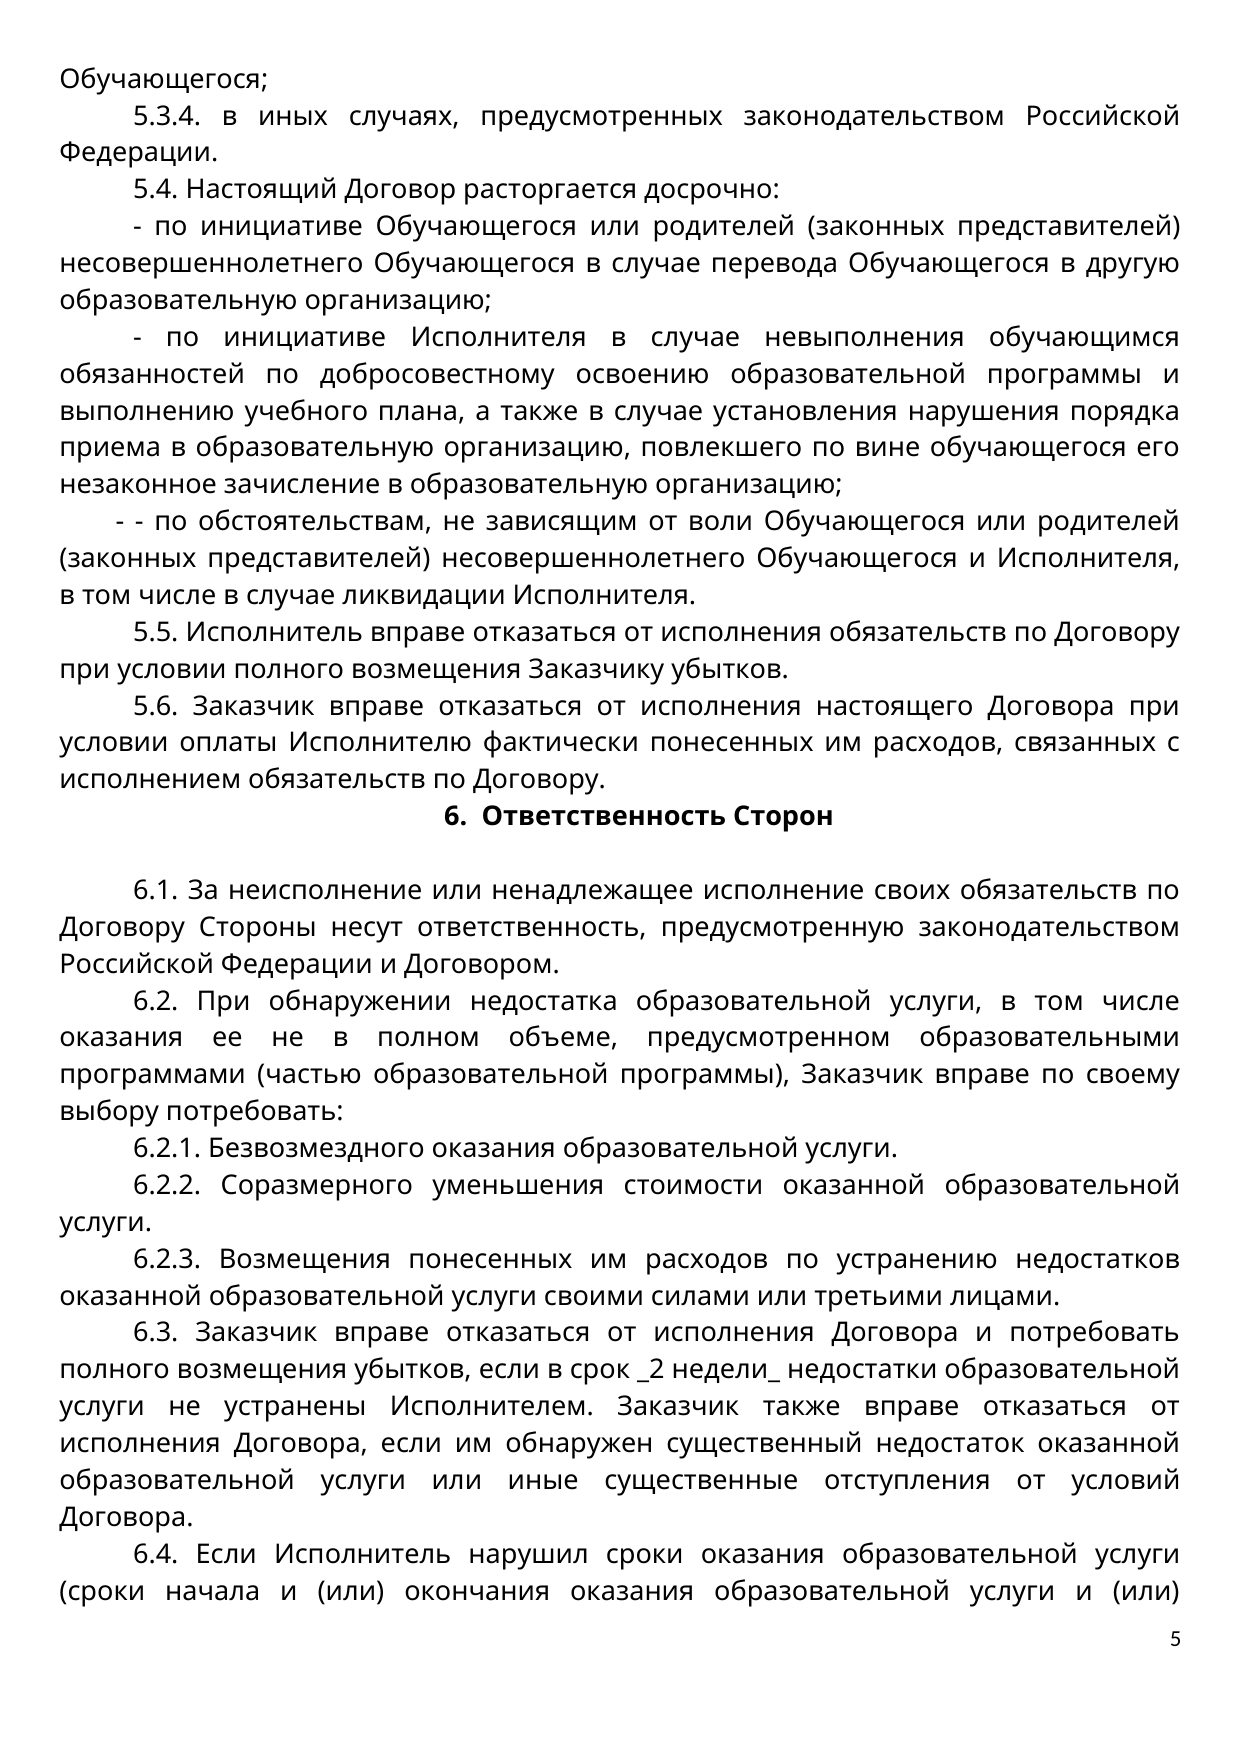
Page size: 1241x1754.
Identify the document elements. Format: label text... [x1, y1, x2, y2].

text 5.3.4. в иных случаях, предусмотренных законодательством Российской Федерации. [59, 96, 1181, 170]
text 6.2.2. Соразмерного уменьшения стоимости оказанной образовательной услуги. [59, 1165, 1181, 1239]
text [59, 1534, 1181, 1608]
text 6.2. При обнаружении недостатка образовательной услуги, в том числе оказания ее не в полном объеме, предусмотренном образовательными программами (частью образовательной программы), Заказчик вправе по своему выбору потребовать: [59, 981, 1181, 1128]
text 5.4. Настоящий Договор расторгается досрочно: [59, 170, 1181, 207]
text - по инициативе Исполнителя в случае невыполнения обучающимся обязанностей по добросовестному освоению образовательной программы и выполнению учебного плана, а также в случае установления нарушения порядка приема в образовательную организацию, повлекшего по вине обучающегося его незаконное зачисление в образовательную организацию; [59, 317, 1181, 502]
text - по инициативе Обучающегося или родителей (законных представителей) несовершеннолетнего Обучающегося в случае перевода Обучающегося в другую образовательную организацию; [59, 207, 1181, 317]
text 6.2.1. Безвозмездного оказания образовательной услуги. [59, 1128, 1181, 1165]
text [59, 59, 1181, 96]
text 6.1. За неисполнение или ненадлежащее исполнение своих обязательств по Договору Стороны несут ответственность, предусмотренную законодательством Российской Федерации и Договором. [59, 870, 1181, 981]
text 6.2.3. Возмещения понесенных им расходов по устранению недостатков оказанной образовательной услуги своими силами или третьими лицами. [59, 1239, 1181, 1313]
list Ответственность Сторон [97, 797, 1181, 833]
text - - по обстоятельствам, не зависящим от воли Обучающегося или родителей (законных представителей) несовершеннолетнего Обучающегося и Исполнителя, в том числе в случае ликвидации Исполнителя. [59, 502, 1181, 612]
text 5.5. Исполнитель вправе отказаться от исполнения обязательств по Договору при условии полного возмещения Заказчику убытков. [59, 612, 1181, 686]
text 6.3. Заказчик вправе отказаться от исполнения Договора и потребовать полного возмещения убытков, если в срок _2 недели_ недостатки образовательной услуги не устранены Исполнителем. Заказчик также вправе отказаться от исполнения Договора, если им обнаружен существенный недостаток оказанной образовательной услуги или иные существенные отступления от условий Договора. [59, 1313, 1181, 1534]
text 5.6. Заказчик вправе отказаться от исполнения настоящего Договора при условии оплаты Исполнителю фактически понесенных им расходов, связанных с исполнением обязательств по Договору. [59, 686, 1181, 797]
